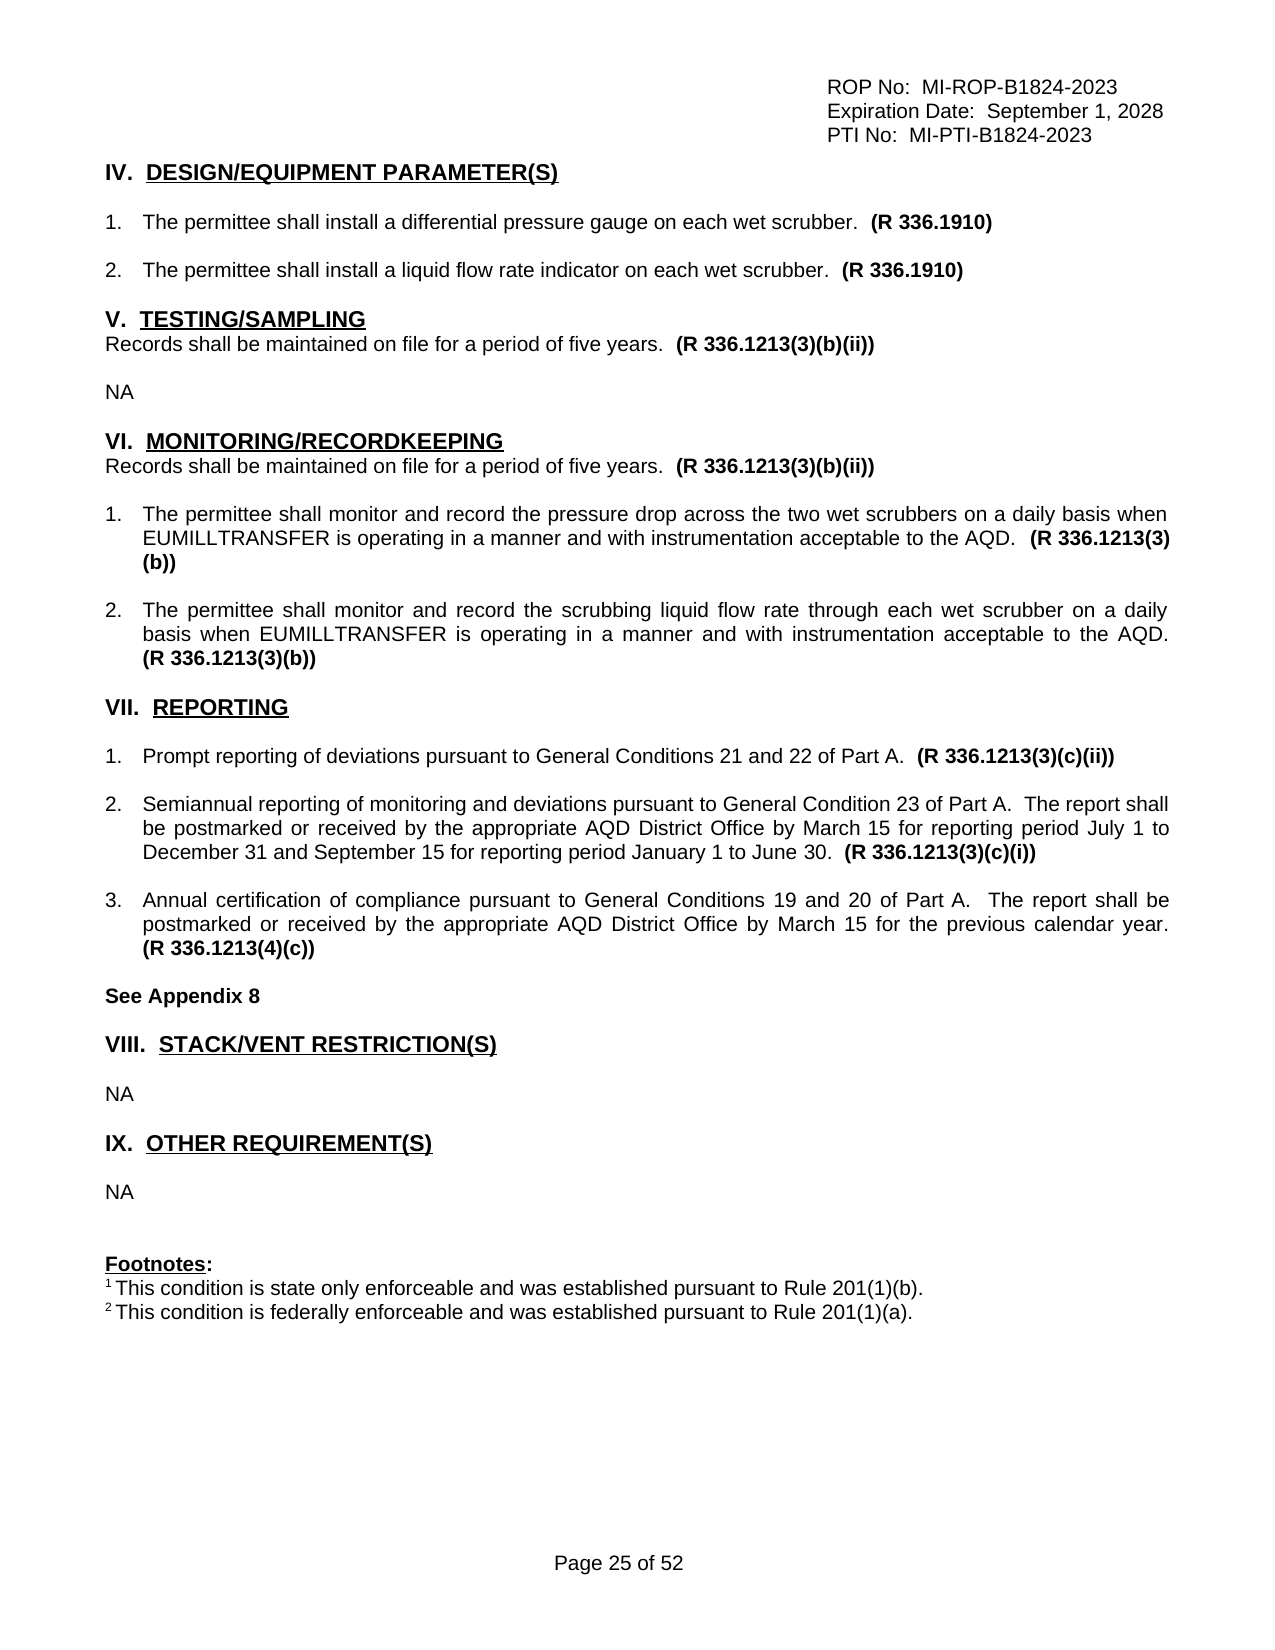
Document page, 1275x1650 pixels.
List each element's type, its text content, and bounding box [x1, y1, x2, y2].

text IX. OTHER REQUIREMENT(S) [105, 1130, 1170, 1156]
text VII. REPORTING [105, 694, 1170, 720]
text See Appendix 8 [105, 983, 1170, 1007]
text IV. DESIGN/EQUIPMENT PARAMETER(S) [105, 159, 1170, 186]
text 1. Prompt reporting of deviations pursuant to General Conditions 21 and 22 of Part A. (R 336.1213(3)(c)(ii)) [105, 744, 1170, 768]
text 1 This condition is state only enforceable and was established pursuant to Rule 201(1)(b). [105, 1276, 1170, 1300]
text 3. Annual certification of compliance pursuant to General Conditions 19 and 20 of Part A. The report shall be postmarked or received by the appropriate AQD District Office by March 15 for the previous calendar year. (R 336.1213(4)(c)) [105, 888, 1170, 959]
text Footnotes: [105, 1252, 1170, 1276]
text NA [105, 380, 1162, 404]
text Records shall be maintained on file for a period of five years. (R 336.1213(3)(b)(ii)) [105, 454, 1170, 478]
text 2. Semiannual reporting of monitoring and deviations pursuant to General Condition 23 of Part A. The report shall be postmarked or received by the appropriate AQD District Office by March 15 for reporting period July 1 to December 31 and September 15 for reporting period January 1 to June 30. (R 336.1213(3)(c)(i)) [105, 792, 1170, 864]
text NA [105, 1180, 1170, 1204]
list The permittee shall install a differential pressure gauge on each wet scrubber. (R 336.1910) [105, 210, 1170, 234]
text Records shall be maintained on file for a period of five years. (R 336.1213(3)(b)(ii)) [105, 332, 1170, 356]
text V. TESTING/SAMPLING [105, 306, 1170, 332]
list The permittee shall monitor and record the pressure drop across the two wet scrubbers on a daily basis when EUMILLTRANSFER is operating in a manner and with instrumentation acceptable to the AQD. (R 336.1213(3)(b)) [105, 502, 1170, 574]
list The permittee shall install a liquid flow rate indicator on each wet scrubber. (R 336.1910) [105, 258, 1170, 282]
text 2 This condition is federally enforceable and was established pursuant to Rule 201(1)(a). [105, 1300, 1170, 1324]
list The permittee shall monitor and record the scrubbing liquid flow rate through each wet scrubber on a daily basis when EUMILLTRANSFER is operating in a manner and with instrumentation acceptable to the AQD. (R 336.1213(3)(b)) [105, 598, 1170, 670]
text VIII. STACK/VENT RESTRICTION(S) [105, 1031, 1170, 1058]
text NA [105, 1082, 1170, 1106]
text VI. MONITORING/RECORDKEEPING [105, 428, 1170, 454]
